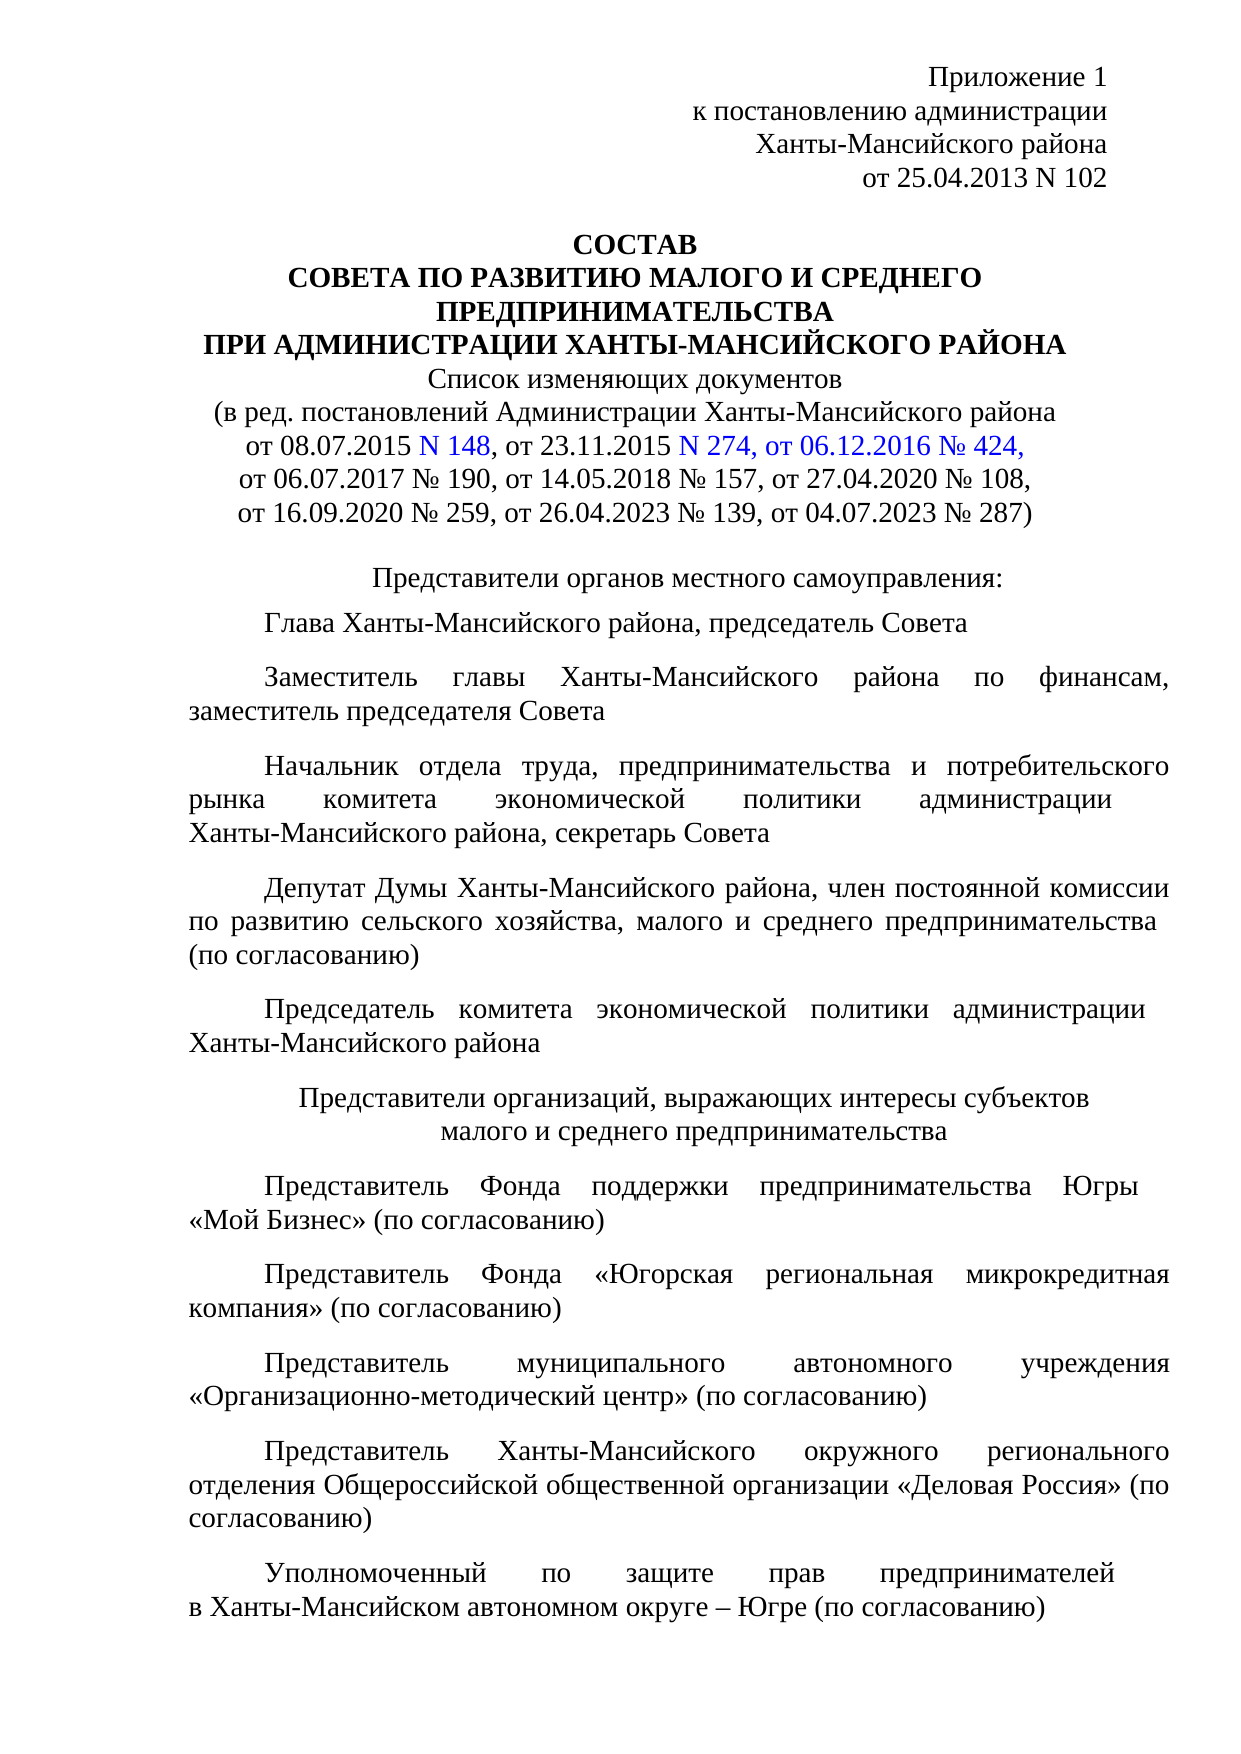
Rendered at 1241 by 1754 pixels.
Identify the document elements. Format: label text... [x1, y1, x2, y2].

text от 25.04.2013 N 102 [162, 160, 1107, 193]
text от 08.07.2015 N 148, от 23.11.2015 N 274, от 06.12.2016 № 424, [162, 428, 1107, 462]
title СОСТАВ [162, 227, 1107, 260]
text Ханты-Мансийского района [162, 126, 1107, 160]
text от 16.09.2020 № 259, от 26.04.2023 № 139, от 04.07.2023 № 287) [162, 495, 1107, 529]
text (в ред. постановлений Администрации Ханты-Мансийского района [162, 394, 1107, 428]
text к постановлению администрации [162, 93, 1107, 126]
text от 06.07.2017 № 190, от 14.05.2018 № 157, от 27.04.2020 № 108, [162, 462, 1107, 495]
title СОВЕТА ПО РАЗВИТИЮ МАЛОГО И СРЕДНЕГО ПРЕДПРИНИМАТЕЛЬСТВА [162, 260, 1107, 327]
table_header [163, 529, 1157, 1665]
title ПРИ АДМИНИСТРАЦИИ ХАНТЫ-МАНСИЙСКОГО РАЙОНА [162, 327, 1107, 361]
text Приложение 1 [162, 59, 1107, 93]
text Список изменяющих документов [162, 361, 1107, 394]
